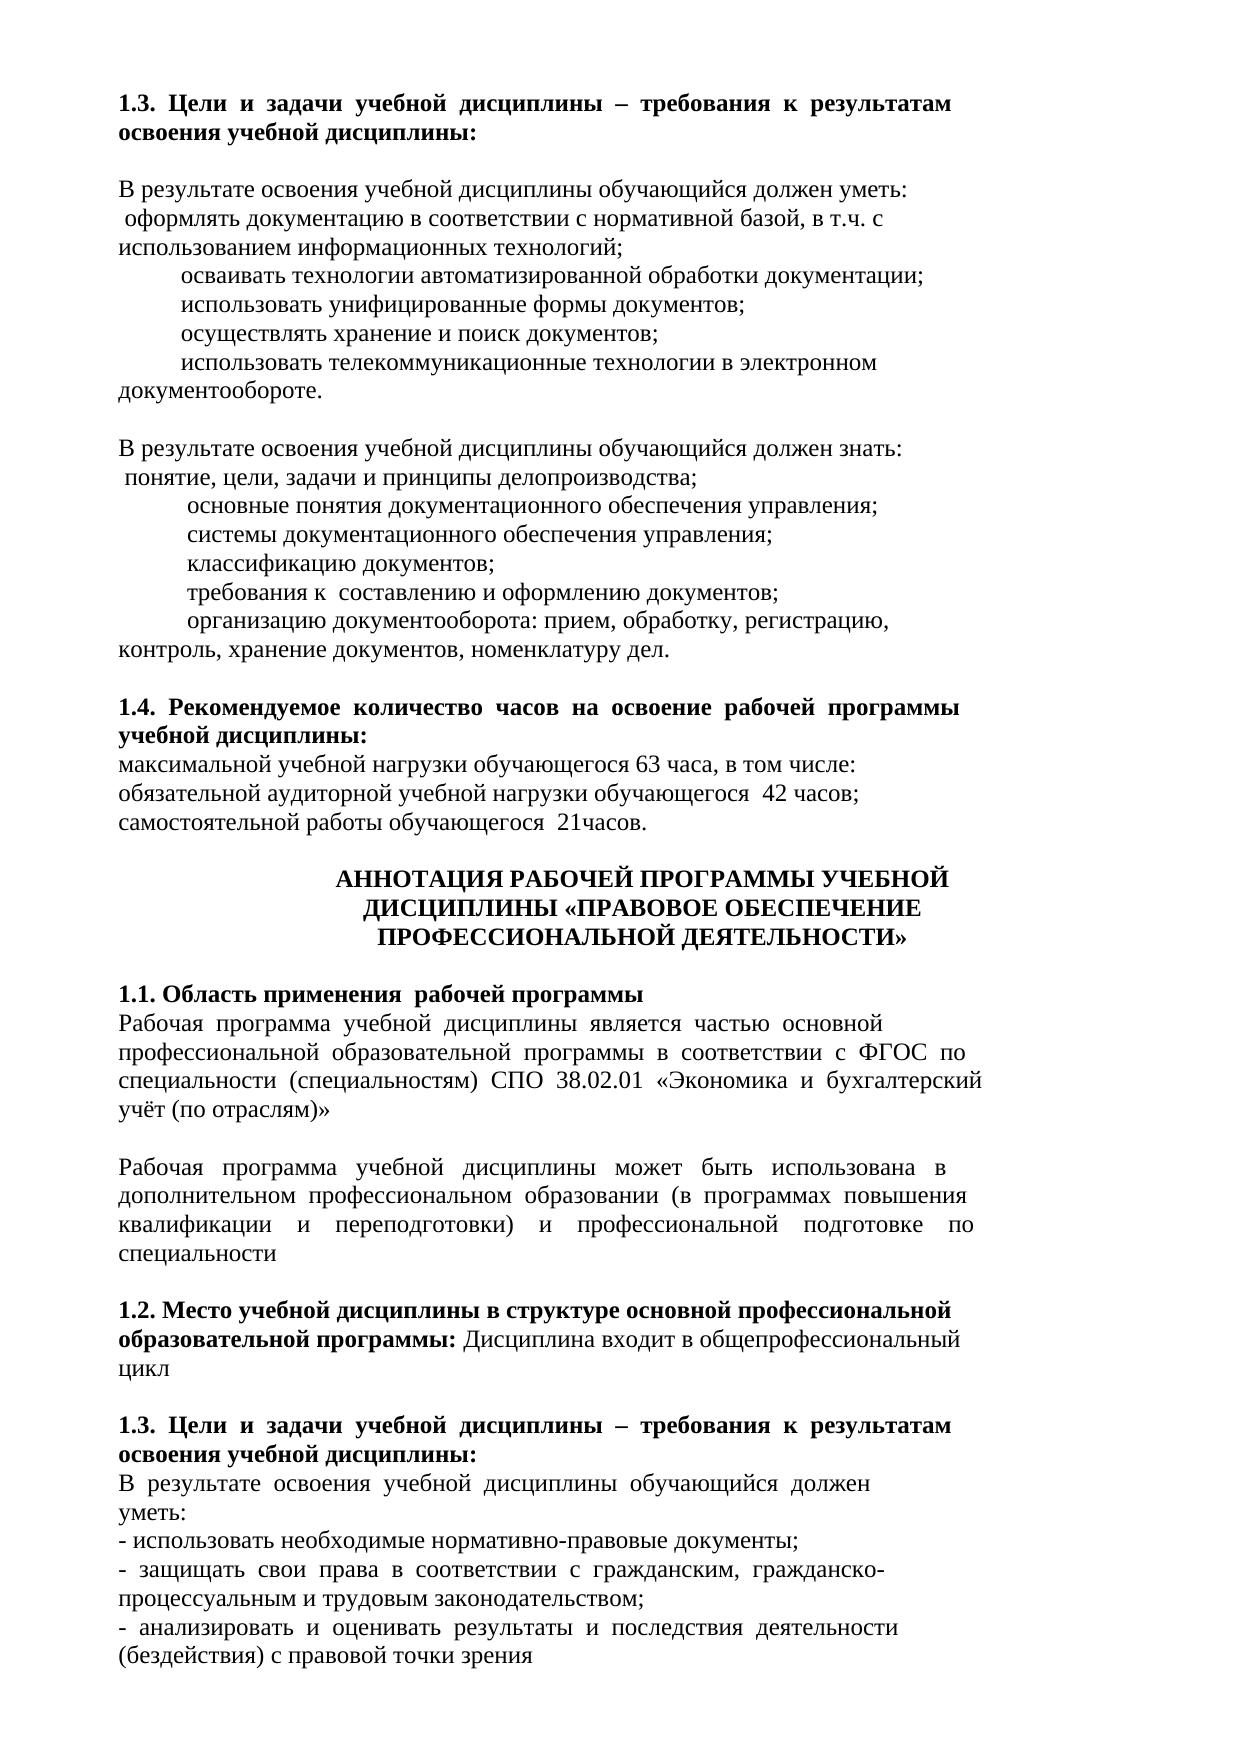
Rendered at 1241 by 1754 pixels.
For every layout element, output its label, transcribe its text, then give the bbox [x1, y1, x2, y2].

text ПРОФЕССИОНАЛЬНОЙ ДЕЯТЕЛЬНОСТИ» [118, 922, 1167, 950]
text осваивать технологии автоматизированной обработки документации; [118, 260, 1167, 289]
text - защищать свои права в соответствии с гражданским, гражданско- [118, 1554, 1167, 1583]
text учебной дисциплины: [118, 720, 1167, 749]
text Рабочая программа учебной дисциплины является частью основной [118, 1008, 1167, 1037]
text процессуальным и трудовым законодательством; [118, 1583, 1167, 1612]
text В результате освоения учебной дисциплины обучающийся должен знать: [118, 433, 1167, 462]
text В результате освоения учебной дисциплины обучающийся должен [118, 1468, 1167, 1497]
text освоения учебной дисциплины: [118, 1439, 1167, 1468]
text специальности [118, 1238, 1167, 1267]
text 1.3. Цели и задачи учебной дисциплины – требования к результатам [118, 1410, 1167, 1439]
text организацию документооборота: прием, обработку, регистрацию, [118, 605, 1167, 634]
text документообороте. [118, 375, 1167, 404]
text классификацию документов; [118, 548, 1167, 577]
text освоения учебной дисциплины: [118, 117, 1167, 145]
text 1.3. Цели и задачи учебной дисциплины – требования к результатам [118, 88, 1167, 117]
text использовать унифицированные формы документов; [118, 289, 1167, 318]
text АННОТАЦИЯ РАБОЧЕЙ ПРОГРАММЫ УЧЕБНОЙ [118, 864, 1167, 893]
text понятие, цели, задачи и принципы делопроизводства; [118, 462, 1167, 490]
text - анализировать и оценивать результаты и последствия деятельности [118, 1612, 1167, 1640]
text 1.1. Область применения рабочей программы [118, 979, 1167, 1008]
text учёт (по отраслям)» [118, 1094, 1167, 1123]
text осуществлять хранение и поиск документов; [118, 318, 1167, 347]
text использовать телекоммуникационные технологии в электронном [118, 347, 1167, 375]
text уметь: [118, 1497, 1167, 1525]
text специальности (специальностям) СПО 38.02.01 «Экономика и бухгалтерский [118, 1065, 1167, 1094]
text ДИСЦИПЛИНЫ «ПРАВОВОЕ ОБЕСПЕЧЕНИЕ [118, 893, 1167, 922]
text максимальной учебной нагрузки обучающегося 63 часа, в том числе: [118, 749, 1167, 778]
text профессиональной образовательной программы в соответствии с ФГОС по [118, 1037, 1167, 1065]
text (бездействия) с правовой точки зрения [118, 1640, 1167, 1669]
text образовательной программы: Дисциплина входит в общепрофессиональный [118, 1324, 1167, 1353]
text системы документационного обеспечения управления; [118, 519, 1167, 548]
text требования к составлению и оформлению документов; [118, 577, 1167, 605]
text 1.2. Место учебной дисциплины в структуре основной профессиональной [118, 1295, 1167, 1324]
text обязательной аудиторной учебной нагрузки обучающегося 42 часов; [118, 778, 1167, 807]
text Рабочая программа учебной дисциплины может быть использована в [118, 1152, 1167, 1180]
text дополнительном профессиональном образовании (в программах повышения [118, 1180, 1167, 1209]
text квалификации и переподготовки) и профессиональной подготовке по [118, 1209, 1167, 1238]
text использованием информационных технологий; [118, 232, 1167, 260]
text 1.4. Рекомендуемое количество часов на освоение рабочей программы [118, 692, 1167, 720]
text В результате освоения учебной дисциплины обучающийся должен уметь: [118, 174, 1167, 203]
text оформлять документацию в соответствии с нормативной базой, в т.ч. с [118, 203, 1167, 232]
text цикл [118, 1353, 1167, 1382]
text контроль, хранение документов, номенклатуру дел. [118, 634, 1167, 663]
text - использовать необходимые нормативно-правовые документы; [118, 1525, 1167, 1554]
text основные понятия документационного обеспечения управления; [118, 490, 1167, 519]
text самостоятельной работы обучающегося 21часов. [118, 807, 1167, 835]
